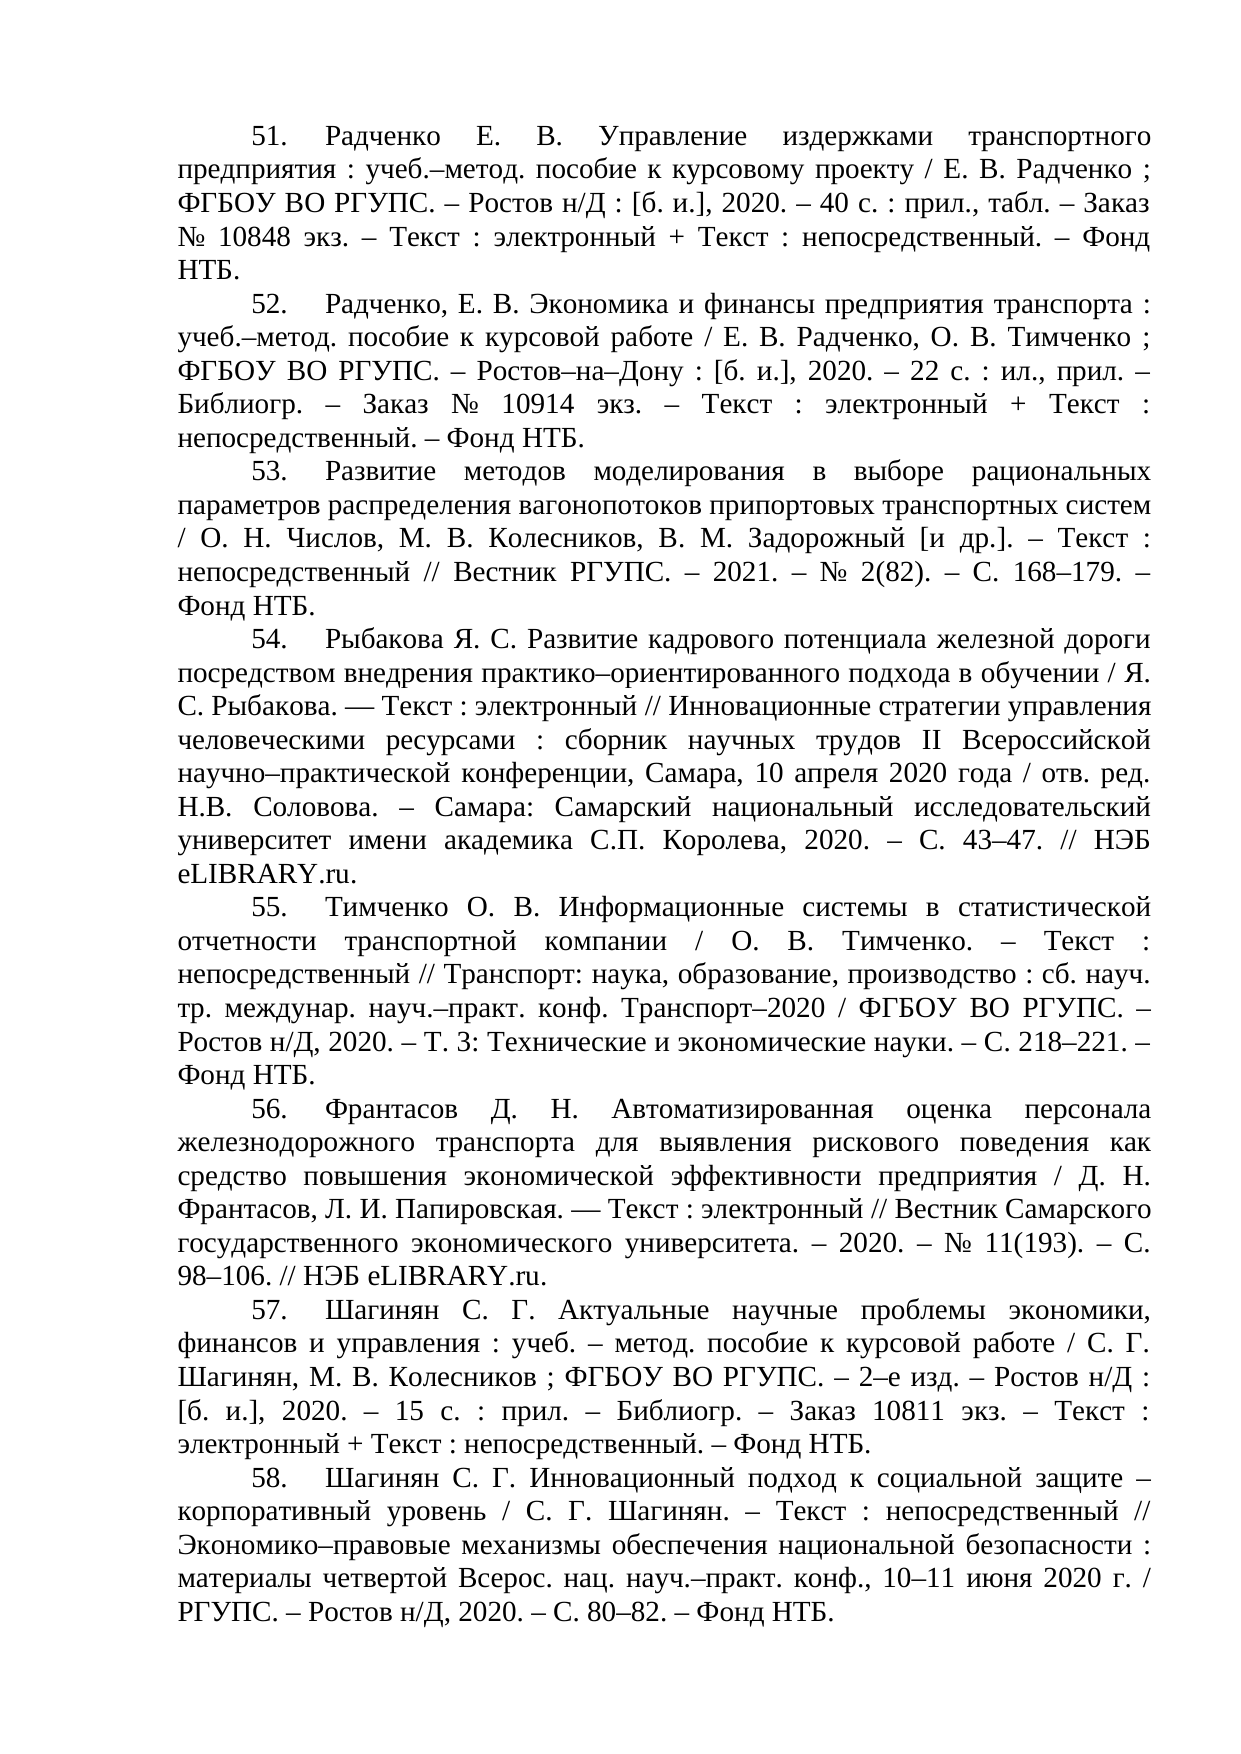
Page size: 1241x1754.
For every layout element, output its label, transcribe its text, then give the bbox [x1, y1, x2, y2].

list Радченко, Е. В. Экономика и финансы предприятия транспорта : учеб.–метод. пособие к курсовой работе / Е. В. Радченко, О. В. Тимченко ; ФГБОУ ВО РГУПС. – Ростов–на–Дону : [б. и.], 2020. – 22 с. : ил., прил. – Библиогр. – Заказ № 10914 экз. – Текст : электронный + Текст : непосредственный. – Фонд НТБ. [177, 286, 1152, 453]
list Франтасов Д. Н. Автоматизированная оценка персонала железнодорожного транспорта для выявления рискового поведения как средство повышения экономической эффективности предприятия / Д. Н. Франтасов, Л. И. Папировская. — Текст : электронный // Вестник Самарского государственного экономического университета. – 2020. – № 11(193). – С. 98–106. // НЭБ eLIBRARY.ru. [177, 1091, 1152, 1292]
list Развитие методов моделирования в выборе рациональных параметров распределения вагонопотоков припортовых транспортных систем / О. Н. Числов, М. В. Колесников, В. М. Задорожный [и др.]. – Текст : непосредственный // Вестник РГУПС. – 2021. – № 2(82). – С. 168–179. – Фонд НТБ. [177, 453, 1152, 621]
list Шагинян С. Г. Инновационный подход к социальной защите – корпоративный уровень / С. Г. Шагинян. – Текст : непосредственный // Экономико–правовые механизмы обеспечения национальной безопасности : материалы четвертой Всерос. нац. науч.–практ. конф., 10–11 июня 2020 г. / РГУПС. – Ростов н/Д, 2020. – С. 80–82. – Фонд НТБ. [177, 1460, 1152, 1627]
list Шагинян С. Г. Актуальные научные проблемы экономики, финансов и управления : учеб. – метод. пособие к курсовой работе / С. Г. Шагинян, М. В. Колесников ; ФГБОУ ВО РГУПС. – 2–е изд. – Ростов н/Д : [б. и.], 2020. – 15 с. : прил. – Библиогр. – Заказ 10811 экз. – Текст : электронный + Текст : непосредственный. – Фонд НТБ. [177, 1292, 1152, 1460]
list Рыбакова Я. С. Развитие кадрового потенциала железной дороги посредством внедрения практико–ориентированного подхода в обучении / Я. С. Рыбакова. — Текст : электронный // Инновационные стратегии управления человеческими ресурсами : сборник научных трудов II Всероссийской научно–практической конференции, Самара, 10 апреля 2020 года / отв. ред. Н.В. Соловова. – Самара: Самарский национальный исследовательский университет имени академика С.П. Королева, 2020. – С. 43–47. // НЭБ eLIBRARY.ru. [177, 621, 1152, 889]
list Тимченко О. В. Информационные системы в статистической отчетности транспортной компании / О. В. Тимченко. – Текст : непосредственный // Транспорт: наука, образование, производство : сб. науч. тр. междунар. науч.–практ. конф. Транспорт–2020 / ФГБОУ ВО РГУПС. – Ростов н/Д, 2020. – Т. 3: Технические и экономические науки. – С. 218–221. – Фонд НТБ. [177, 889, 1152, 1091]
list Радченко Е. В. Управление издержками транспортного предприятия : учеб.–метод. пособие к курсовому проекту / Е. В. Радченко ; ФГБОУ ВО РГУПС. – Ростов н/Д : [б. и.], 2020. – 40 с. : прил., табл. – Заказ № 10848 экз. – Текст : электронный + Текст : непосредственный. – Фонд НТБ. [177, 118, 1152, 286]
